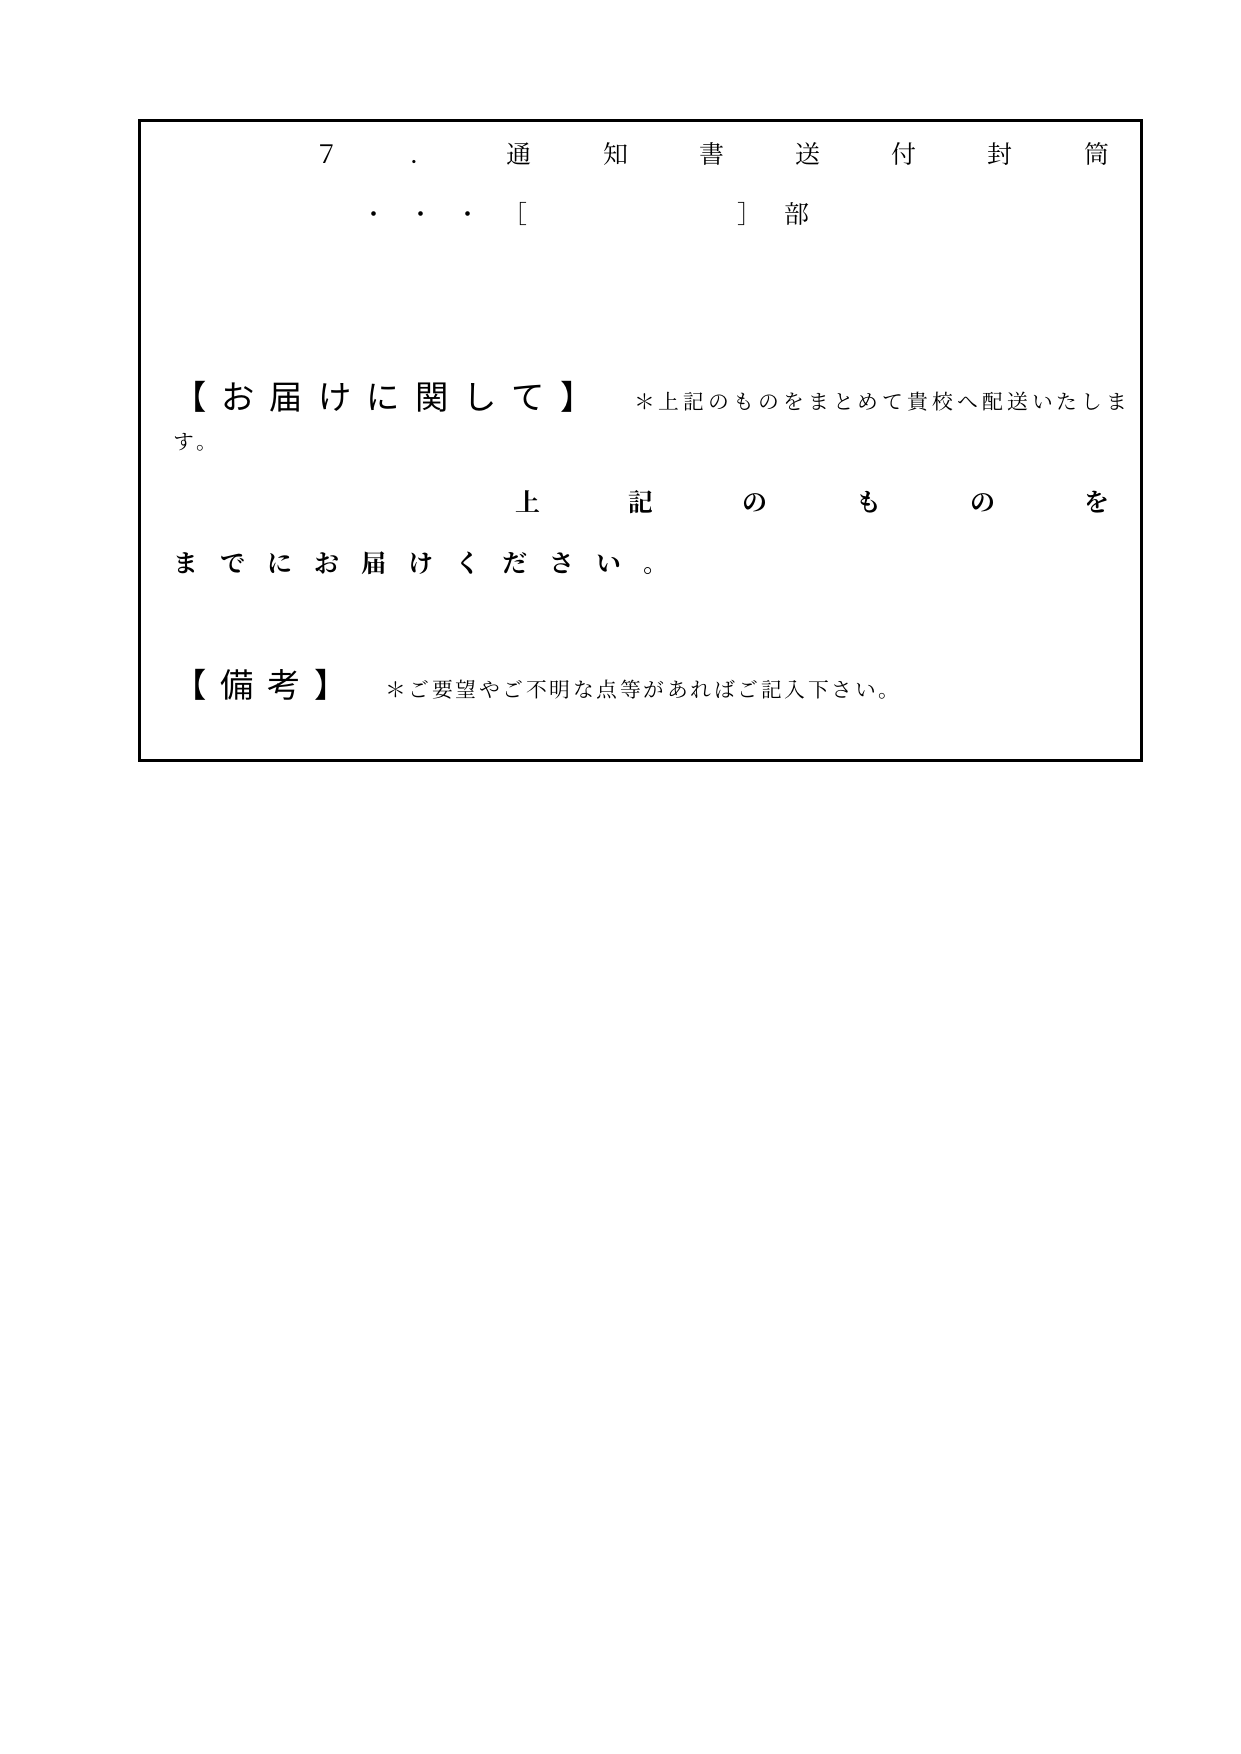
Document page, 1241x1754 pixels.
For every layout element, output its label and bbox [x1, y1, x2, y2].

table_cell [141, 122, 1140, 759]
